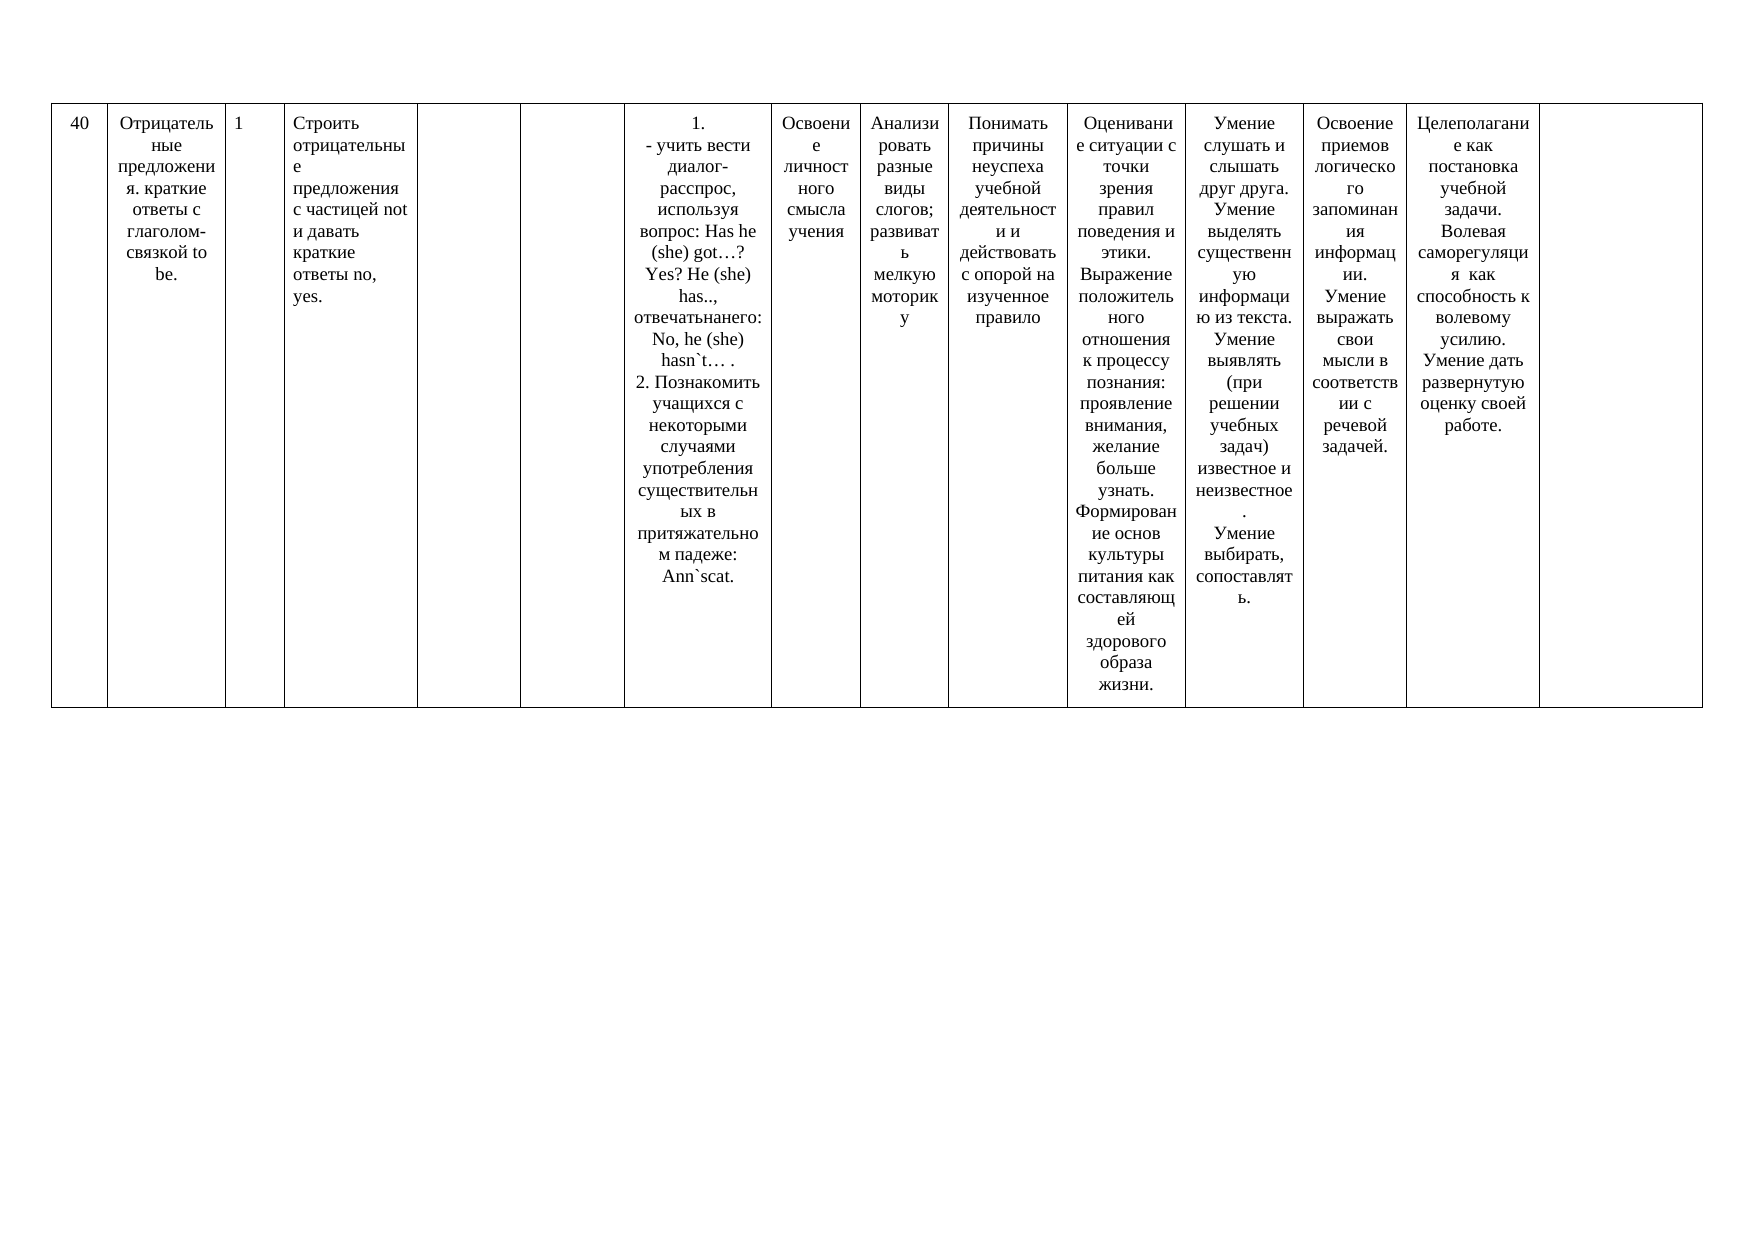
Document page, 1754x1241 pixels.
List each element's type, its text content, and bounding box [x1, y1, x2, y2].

table_cell Анализировать разные виды слогов; развивать мелкую моторику [861, 104, 948, 707]
table_cell Умение слушать и слышать друг друга. Умение выделять существенную информацию из текста. Умение выявлять (при решении учебных задач) известное и неизвестное. Умение выбирать, сопоставлять. [1186, 104, 1303, 707]
table_cell [1540, 104, 1702, 707]
table_cell Отрицательные предложения. краткие ответы с глаголом-связкой to be. [108, 104, 225, 707]
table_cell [772, 104, 860, 707]
table_cell Целеполагание как постановка учебной задачи. Волевая саморегуляция как способность к волевому усилию. Умение дать развернутую оценку своей работе. [1407, 104, 1539, 707]
table_cell 40 [52, 104, 107, 707]
table_cell 1. - учить вести диалог-расспрос, используя вопрос: Has he (she) got…? Yes? He (she) has.., отвечатьнанего: No, he (she) hasn`t… . 2. Познакомить учащихся с некоторыми случаями употребления существительных в притяжательном падеже: Ann`scat. [625, 104, 771, 707]
table_cell Понимать причины неуспеха учебной деятельности и действовать с опорой на изученное правило [949, 104, 1067, 707]
table_cell Оценивание ситуации с точки зрения правил поведения и этики. Выражение положительного отношения к процессу познания: проявление внимания, желание больше узнать. Формирование основ культуры питания как составляющей здорового образа жизни. [1068, 104, 1185, 707]
table_cell 1 [226, 104, 284, 707]
table_cell Освоение приемов логического запоминания информации. Умение выражать свои мысли в соответствии с речевой задачей. [1304, 104, 1406, 707]
table_cell Строить отрицательные предложения с частицей not и давать краткие ответы no, yes. [285, 104, 417, 707]
table_cell [521, 104, 624, 707]
table_cell [418, 104, 520, 707]
